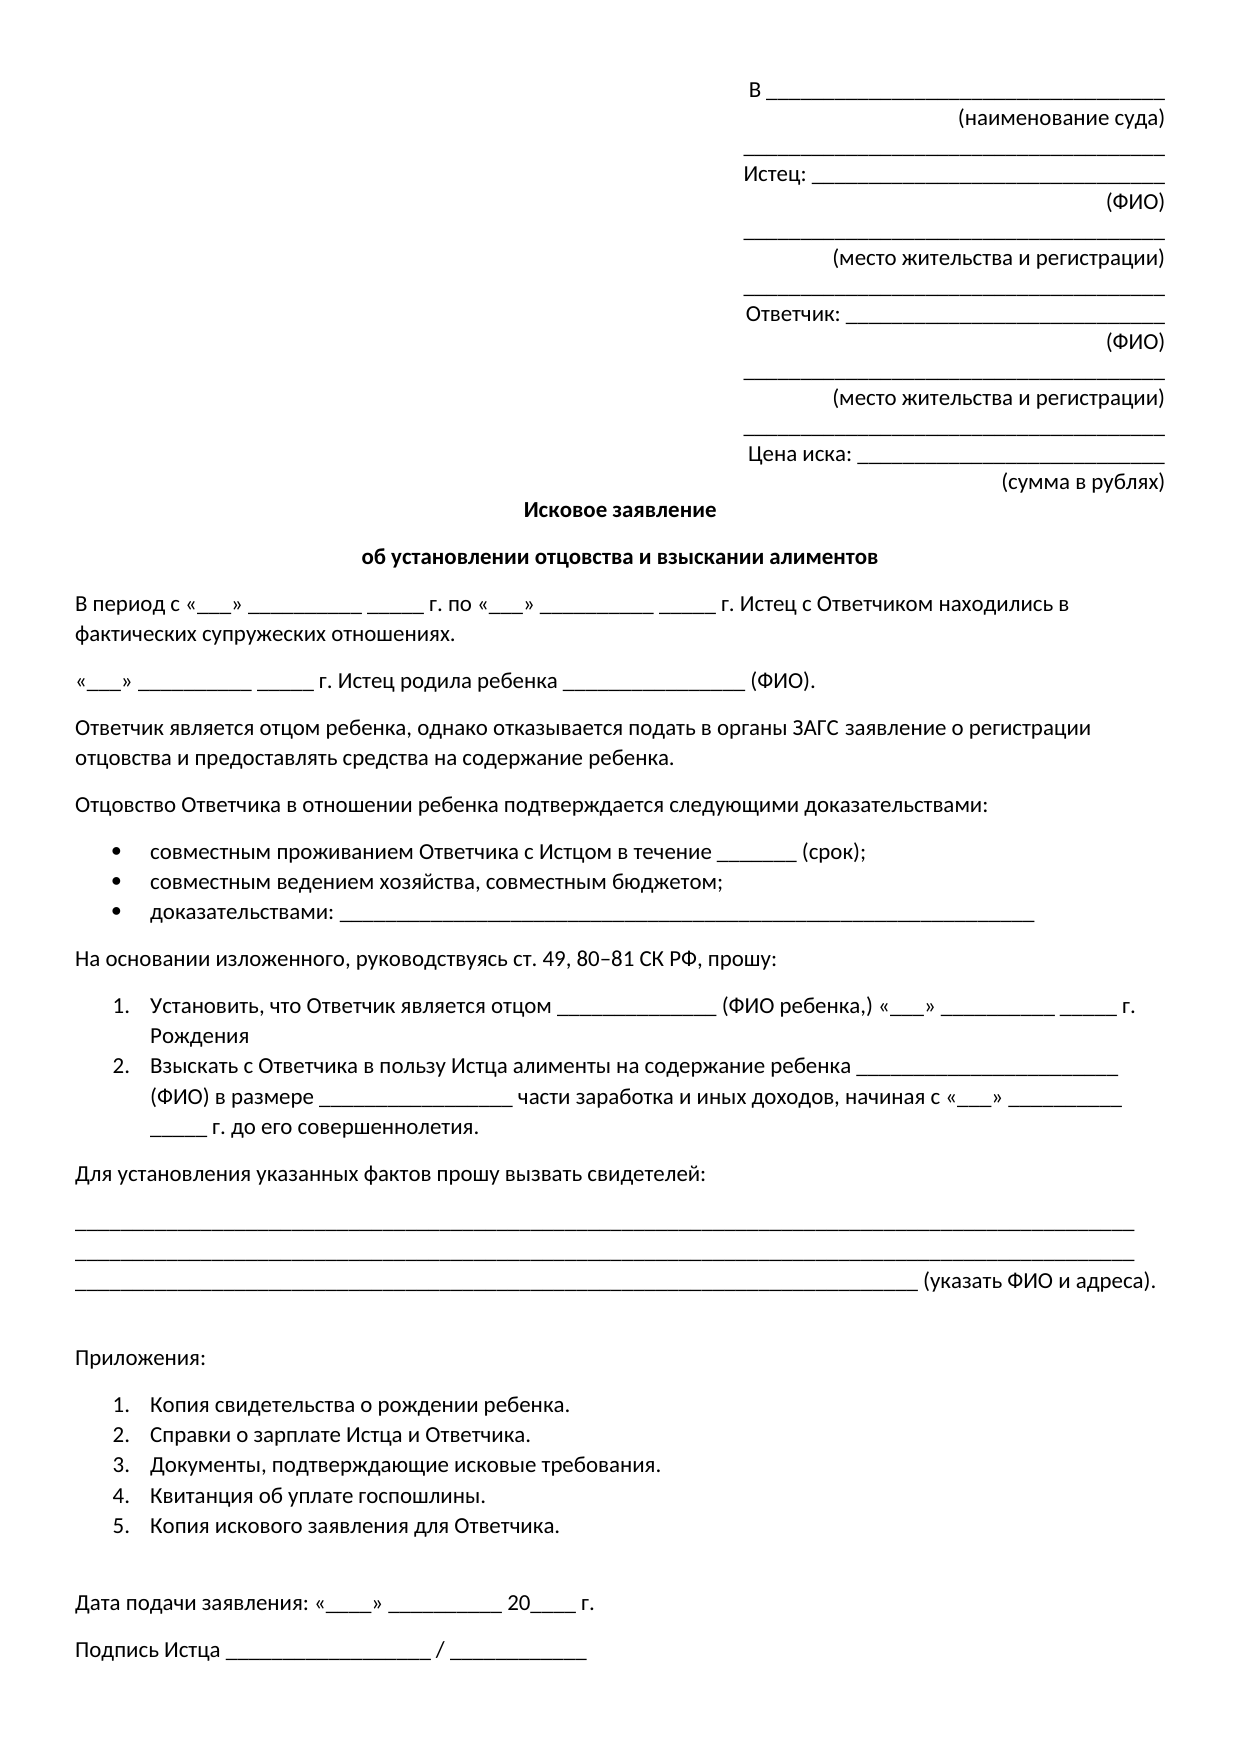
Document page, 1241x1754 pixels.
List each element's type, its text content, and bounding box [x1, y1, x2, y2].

text об установлении отцовства и взыскании алиментов [75, 542, 1165, 570]
text Отцовство Ответчика в отношении ребенка подтверждается следующими доказательствами: [75, 790, 1165, 818]
text Ответчик: ____________________________ [75, 299, 1165, 327]
text _____________________________________ [75, 411, 1165, 439]
text На основании изложенного, руководствуясь ст. 49, 80–81 СК РФ, прошу: [75, 944, 1165, 972]
text _____________________________________________________________________________________________ _____________________________________________________________________________________________ __________________________________________________________________________ (указать ФИО и адреса). [75, 1206, 1165, 1324]
text (ФИО) [75, 327, 1165, 355]
list Документы, подтверждающие исковые требования. [112, 1451, 1165, 1478]
text (наименование суда) [75, 103, 1165, 131]
text (место жительства и регистрации) [75, 383, 1165, 411]
text Дата подачи заявления: «____» __________ 20____ г. [75, 1588, 1165, 1616]
text (место жительства и регистрации) [75, 243, 1165, 271]
text _____________________________________ [75, 131, 1165, 159]
text Истец: _______________________________ [75, 159, 1165, 187]
text (ФИО) [75, 187, 1165, 215]
list Взыскать с Ответчика в пользу Истца алименты на содержание ребенка _______________________ (ФИО) в размере _________________ части заработка и иных доходов, начиная с «___» __________ _____ г. до его совершеннолетия. [112, 1052, 1165, 1140]
text Исковое заявление [75, 495, 1165, 523]
list совместным проживанием Ответчика с Истцом в течение _______ (срок); [112, 837, 1165, 865]
text Для установления указанных фактов прошу вызвать свидетелей: [75, 1159, 1165, 1187]
text (сумма в рублях) [75, 467, 1165, 495]
list Копия искового заявления для Ответчика. [112, 1511, 1165, 1569]
list совместным ведением хозяйства, совместным бюджетом; [112, 867, 1165, 895]
text В период с «___» __________ _____ г. по «___» __________ _____ г. Истец с Ответчиком находились в фактических супружеских отношениях. [75, 589, 1165, 647]
text Подпись Истца __________________ / ____________ [75, 1635, 1165, 1663]
list Квитанция об уплате госпошлины. [112, 1481, 1165, 1509]
text _____________________________________ [75, 271, 1165, 299]
list Справки о зарплате Истца и Ответчика. [112, 1420, 1165, 1448]
text Ответчик является отцом ребенка, однако отказывается подать в органы ЗАГС заявление о регистрации отцовства и предоставлять средства на содержание ребенка. [75, 713, 1165, 771]
list доказательствами: _____________________________________________________________ [112, 897, 1165, 925]
text «___» __________ _____ г. Истец родила ребенка ________________ (ФИО). [75, 666, 1165, 694]
text Цена иска: ___________________________ [75, 439, 1165, 467]
text _____________________________________ [75, 355, 1165, 383]
text Приложения: [75, 1343, 1165, 1371]
list Установить, что Ответчик является отцом ______________ (ФИО ребенка,) «___» __________ _____ г. Рождения [112, 991, 1165, 1049]
list Копия свидетельства о рождении ребенка. [112, 1390, 1165, 1418]
text _____________________________________ [75, 215, 1165, 243]
text В ___________________________________ [75, 75, 1165, 103]
